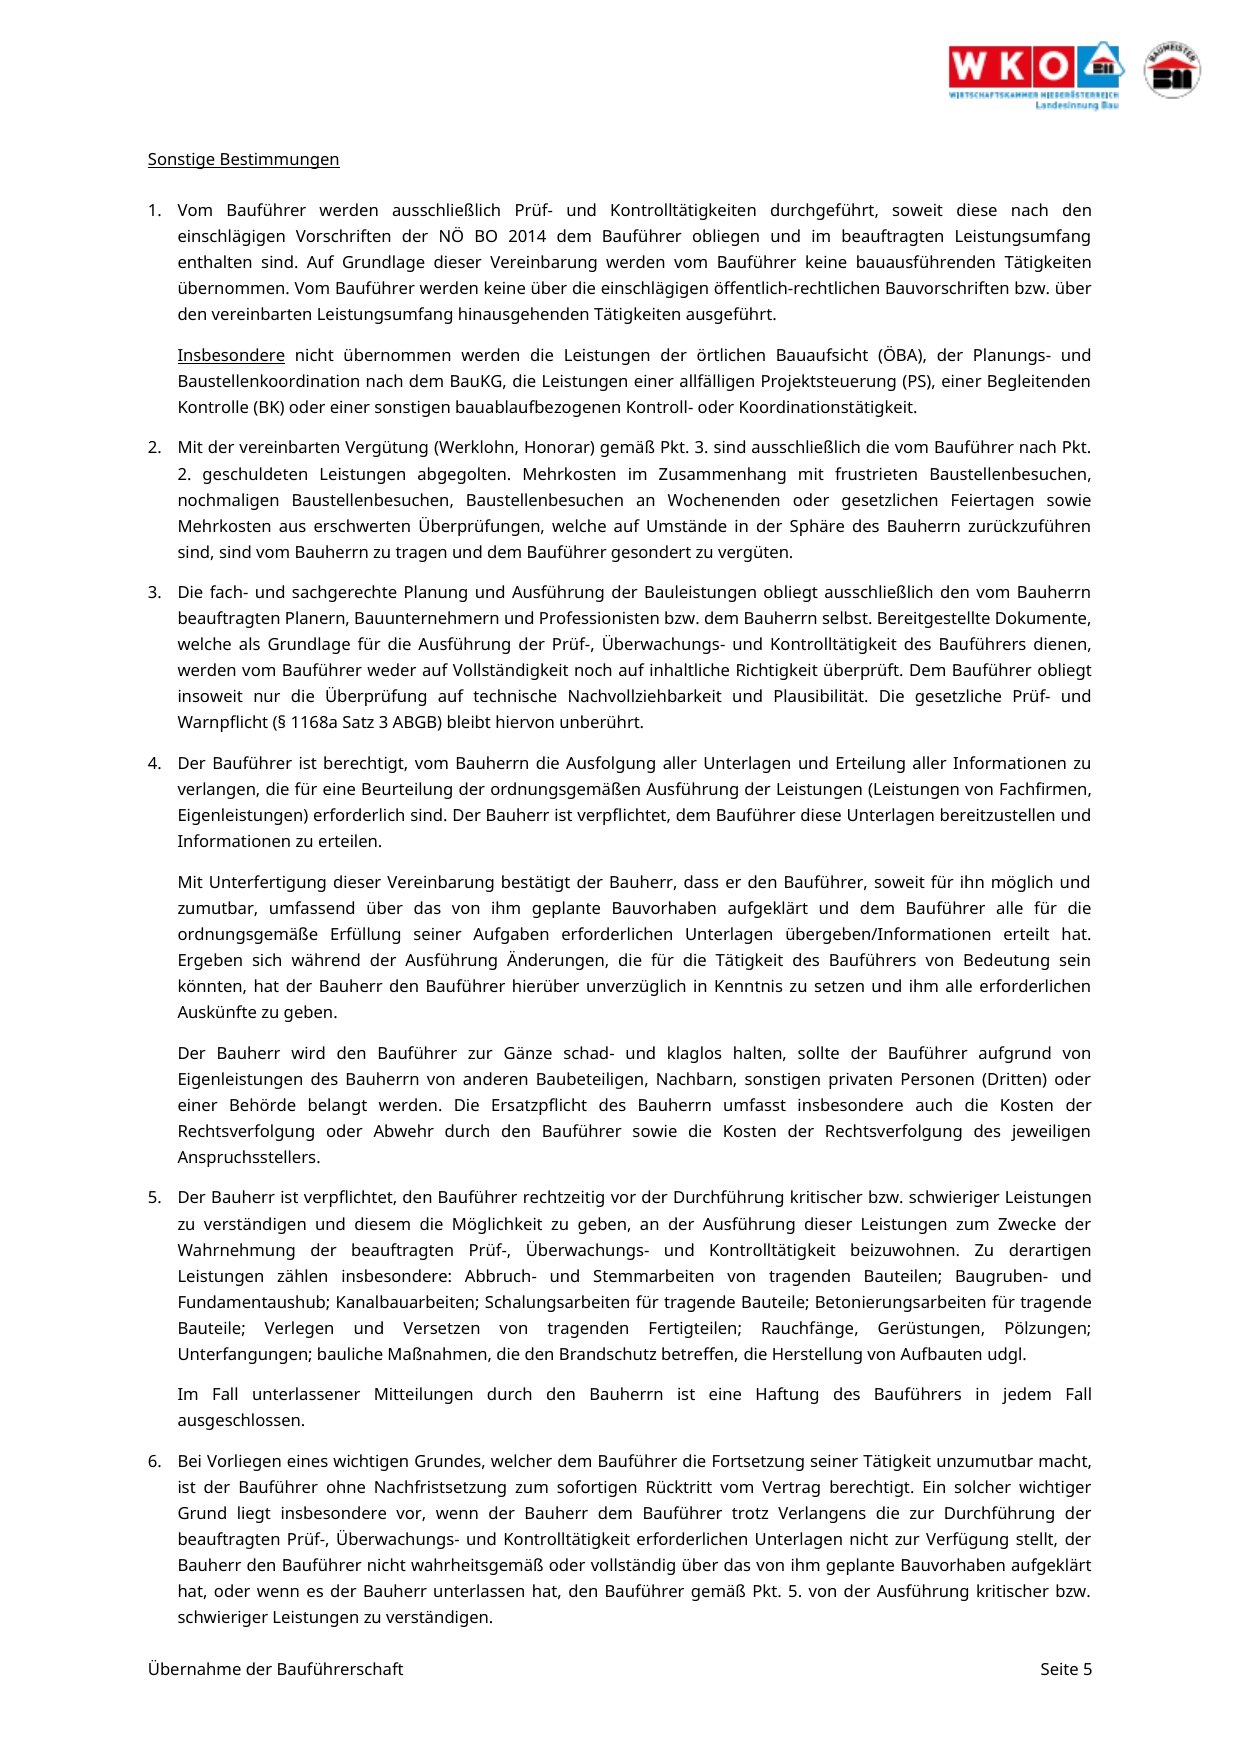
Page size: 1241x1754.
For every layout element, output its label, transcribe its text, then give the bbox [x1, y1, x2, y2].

list Der Bauführer ist berechtigt, vom Bauherrn die Ausfolgung aller Unterlagen und Erteilung aller Informationen zu verlangen, die für eine Beurteilung der ordnungsgemäßen Ausführung der Leistungen (Leistungen von Fachfirmen, Eigenleistungen) erforderlich sind. Der Bauherr ist verpflichtet, dem Bauführer diese Unterlagen bereitzustellen und Informationen zu erteilen. [148, 752, 1093, 853]
list Sonstige Bestimmungen [148, 148, 1093, 170]
list Vom Bauführer werden ausschließlich Prüf- und Kontrolltätigkeiten durchgeführt, soweit diese nach den einschlägigen Vorschriften der NÖ BO 2014 dem Bauführer obliegen und im beauftragten Leistungsumfang enthalten sind. Auf Grundlage dieser Vereinbarung werden vom Bauführer keine bauausführenden Tätigkeiten übernommen. Vom Bauführer werden keine über die einschlägigen öffentlich-rechtlichen Bauvorschriften bzw. über den vereinbarten Leistungsumfang hinausgehenden Tätigkeiten ausgeführt. [148, 199, 1093, 326]
list Der Bauherr wird den Bauführer zur Gänze schad- und klaglos halten, sollte der Bauführer aufgrund von Eigenleistungen des Bauherrn von anderen Baubeteiligen, Nachbarn, sonstigen privaten Personen (Dritten) oder einer Behörde belangt werden. Die Ersatzpflicht des Bauherrn umfasst insbesondere auch die Kosten der Rechtsverfolgung oder Abwehr durch den Bauführer sowie die Kosten der Rechtsverfolgung des jeweiligen Anspruchsstellers. [177, 1041, 1093, 1168]
list Insbesondere nicht übernommen werden die Leistungen der örtlichen Bauaufsicht (ÖBA), der Planungs- und Baustellenkoordination nach dem BauKG, die Leistungen einer allfälligen Projektsteuerung (PS), einer Begleitenden Kontrolle (BK) oder einer sonstigen bauablaufbezogenen Kontroll- oder Koordinationstätigkeit. [177, 343, 1093, 418]
list Mit Unterfertigung dieser Vereinbarung bestätigt der Bauherr, dass er den Bauführer, soweit für ihn möglich und zumutbar, umfassend über das von ihm geplante Bauvorhaben aufgeklärt und dem Bauführer alle für die ordnungsgemäße Erfüllung seiner Aufgaben erforderlichen Unterlagen übergeben/Informationen erteilt hat. Ergeben sich während der Ausführung Änderungen, die für die Tätigkeit des Bauführers von Bedeutung sein könnten, hat der Bauherr den Bauführer hierüber unverzüglich in Kenntnis zu setzen und ihm alle erforderlichen Auskünfte zu geben. [177, 871, 1093, 1023]
text Im Fall unterlassener Mitteilungen durch den Bauherrn ist eine Haftung des Bauführers in jedem Fall ausgeschlossen. [177, 1383, 1093, 1432]
list Der Bauherr ist verpflichtet, den Bauführer rechtzeitig vor der Durchführung kritischer bzw. schwieriger Leistungen zu verständigen und diesem die Möglichkeit zu geben, an der Ausführung dieser Leistungen zum Zwecke der Wahrnehmung der beauftragten Prüf-, Überwachungs- und Kontrolltätigkeit beizuwohnen. Zu derartigen Leistungen zählen insbesondere: Abbruch- und Stemmarbeiten von tragenden Bauteilen; Baugruben- und Fundamentaushub; Kanalbauarbeiten; Schalungsarbeiten für tragende Bauteile; Betonierungsarbeiten für tragende Bauteile; Verlegen und Versetzen von tragenden Fertigteilen; Rauchfänge, Gerüstungen, Pölzungen; Unterfangungen; bauliche Maßnahmen, die den Brandschutz betreffen, die Herstellung von Aufbauten udgl. [148, 1186, 1093, 1365]
list Die fach- und sachgerechte Planung und Ausführung der Bauleistungen obliegt ausschließlich den vom Bauherrn beauftragten Planern, Bauunternehmern und Professionisten bzw. dem Bauherrn selbst. Bereitgestellte Dokumente, welche als Grundlage für die Ausführung der Prüf-, Überwachungs- und Kontrolltätigkeit des Bauführers dienen, werden vom Bauführer weder auf Vollständigkeit noch auf inhaltliche Richtigkeit überprüft. Dem Bauführer obliegt insoweit nur die Überprüfung auf technische Nachvollziehbarkeit und Plausibilität. Die gesetzliche Prüf- und Warnpflicht (§ 1168a Satz 3 ABGB) bleibt hiervon unberührt. [148, 581, 1093, 734]
list Bei Vorliegen eines wichtigen Grundes, welcher dem Bauführer die Fortsetzung seiner Tätigkeit unzumutbar macht, ist der Bauführer ohne Nachfristsetzung zum sofortigen Rücktritt vom Vertrag berechtigt. Ein solcher wichtiger Grund liegt insbesondere vor, wenn der Bauherr dem Bauführer trotz Verlangens die zur Durchführung der beauftragten Prüf-, Überwachungs- und Kontrolltätigkeit erforderlichen Unterlagen nicht zur Verfügung stellt, der Bauherr den Bauführer nicht wahrheitsgemäß oder vollständig über das von ihm geplante Bauvorhaben aufgeklärt hat, oder wenn es der Bauherr unterlassen hat, den Bauführer gemäß Pkt. 5. von der Ausführung kritischer bzw. schwieriger Leistungen zu verständigen. [148, 1450, 1093, 1629]
list Mit der vereinbarten Vergütung (Werklohn, Honorar) gemäß Pkt. 3. sind ausschließlich die vom Bauführer nach Pkt. 2. geschuldeten Leistungen abgegolten. Mehrkosten im Zusammenhang mit frustrieten Baustellenbesuchen, nochmaligen Baustellenbesuchen, Baustellenbesuchen an Wochenenden oder gesetzlichen Feiertagen sowie Mehrkosten aus erschwerten Überprüfungen, welche auf Umstände in der Sphäre des Bauherrn zurückzuführen sind, sind vom Bauherrn zu tragen und dem Bauführer gesondert zu vergüten. [148, 436, 1093, 563]
